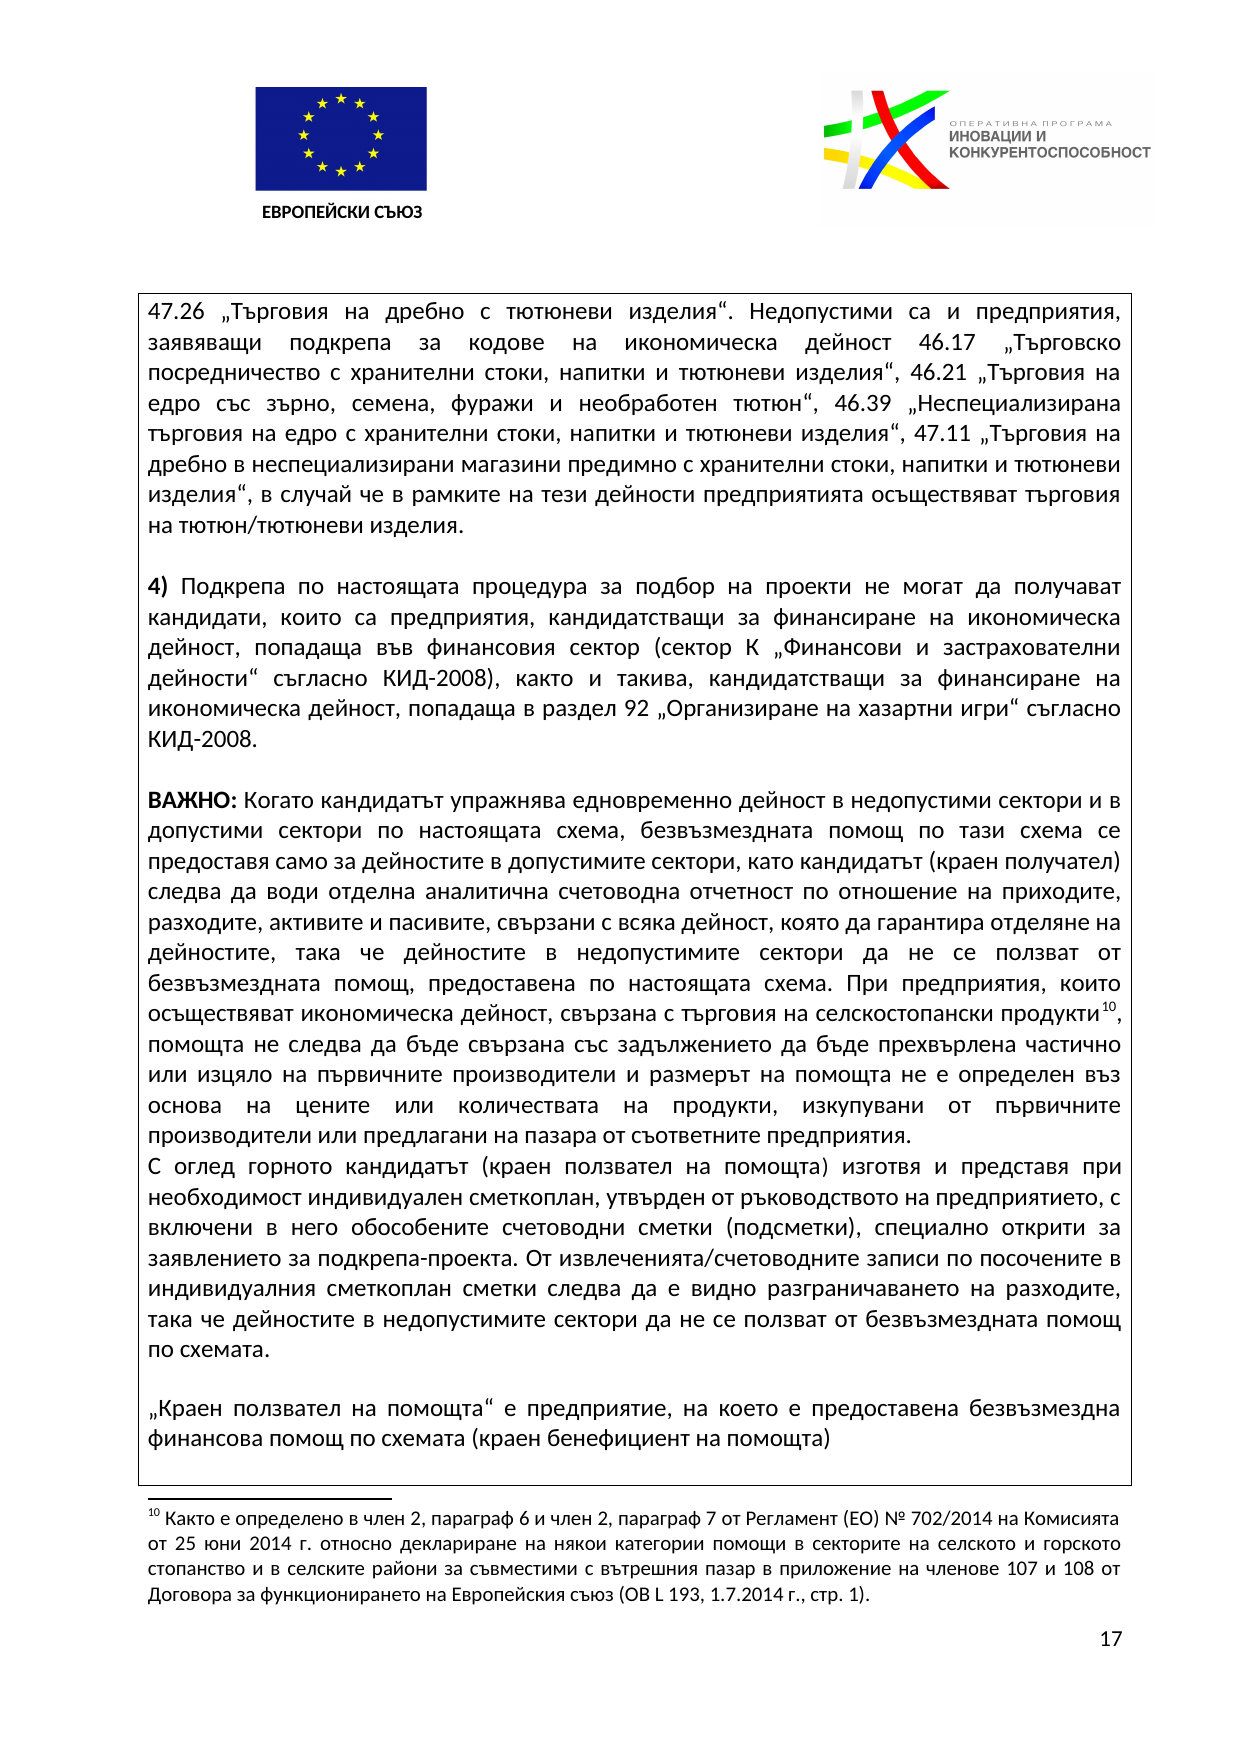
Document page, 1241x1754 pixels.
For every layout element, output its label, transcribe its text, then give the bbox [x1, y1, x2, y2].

text 4) Подкрепа по настоящата процедура за подбор на проекти не могат да получават кандидати, които са предприятия, кандидатстващи за финансиране на икономическа дейност, попадаща във финансовия сектор (сектор К „Финансови и застрахователни дейности“ съгласно КИД-2008), както и такива, кандидатстващи за финансиране на икономическа дейност, попадаща в раздел 92 „Организиране на хазартни игри“ съгласно КИД-2008. [148, 570, 1122, 753]
text „Краен ползвател на помощта“ е предприятие, на което е предоставена безвъзмездна финансова помощ по схемата (краен бенефициент на помощта) [148, 1392, 1122, 1453]
picture [252, 87, 430, 194]
picture [818, 73, 1156, 227]
text ВАЖНО: Когато кандидатът упражнява едновременно дейност в недопустими сектори и в допустими сектори по настоящата схема, безвъзмездната помощ по тази схема се предоставя само за дейностите в допустимите сектори, като кандидатът (краен получател) следва да води отделна аналитична счетоводна отчетност по отношение на приходите, разходите, активите и пасивите, свързани с всяка дейност, която да гарантира отделяне на дейностите, така че дейностите в недопустимите сектори да не се ползват от безвъзмездната помощ, предоставена по настоящата схема. При предприятия, които осъществяват икономическа дейност, свързана с търговия на селскостопански продукти, помощта не следва да бъде свързана със задължението да бъде прехвърлена частично или изцяло на първичните производители и размерът на помощта не е определен въз основа на цените или количествата на продукти, изкупувани от първичните производители или предлагани на пазара от съответните предприятия. [148, 784, 1122, 1150]
text С оглед горното кандидатът (краен ползвател на помощта) изготвя и представя при необходимост индивидуален сметкоплан, утвърден от ръководството на предприятието, с включени в него обособените счетоводни сметки (подсметки), специално открити за заявлението за подкрепа-проекта. От извлеченията/счетоводните записи по посочените в индивидуалния сметкоплан сметки следва да е видно разграничаването на разходите, така че дейностите в недопустимите сектори да не се ползват от безвъзмездната помощ по схемата. [148, 1150, 1122, 1364]
